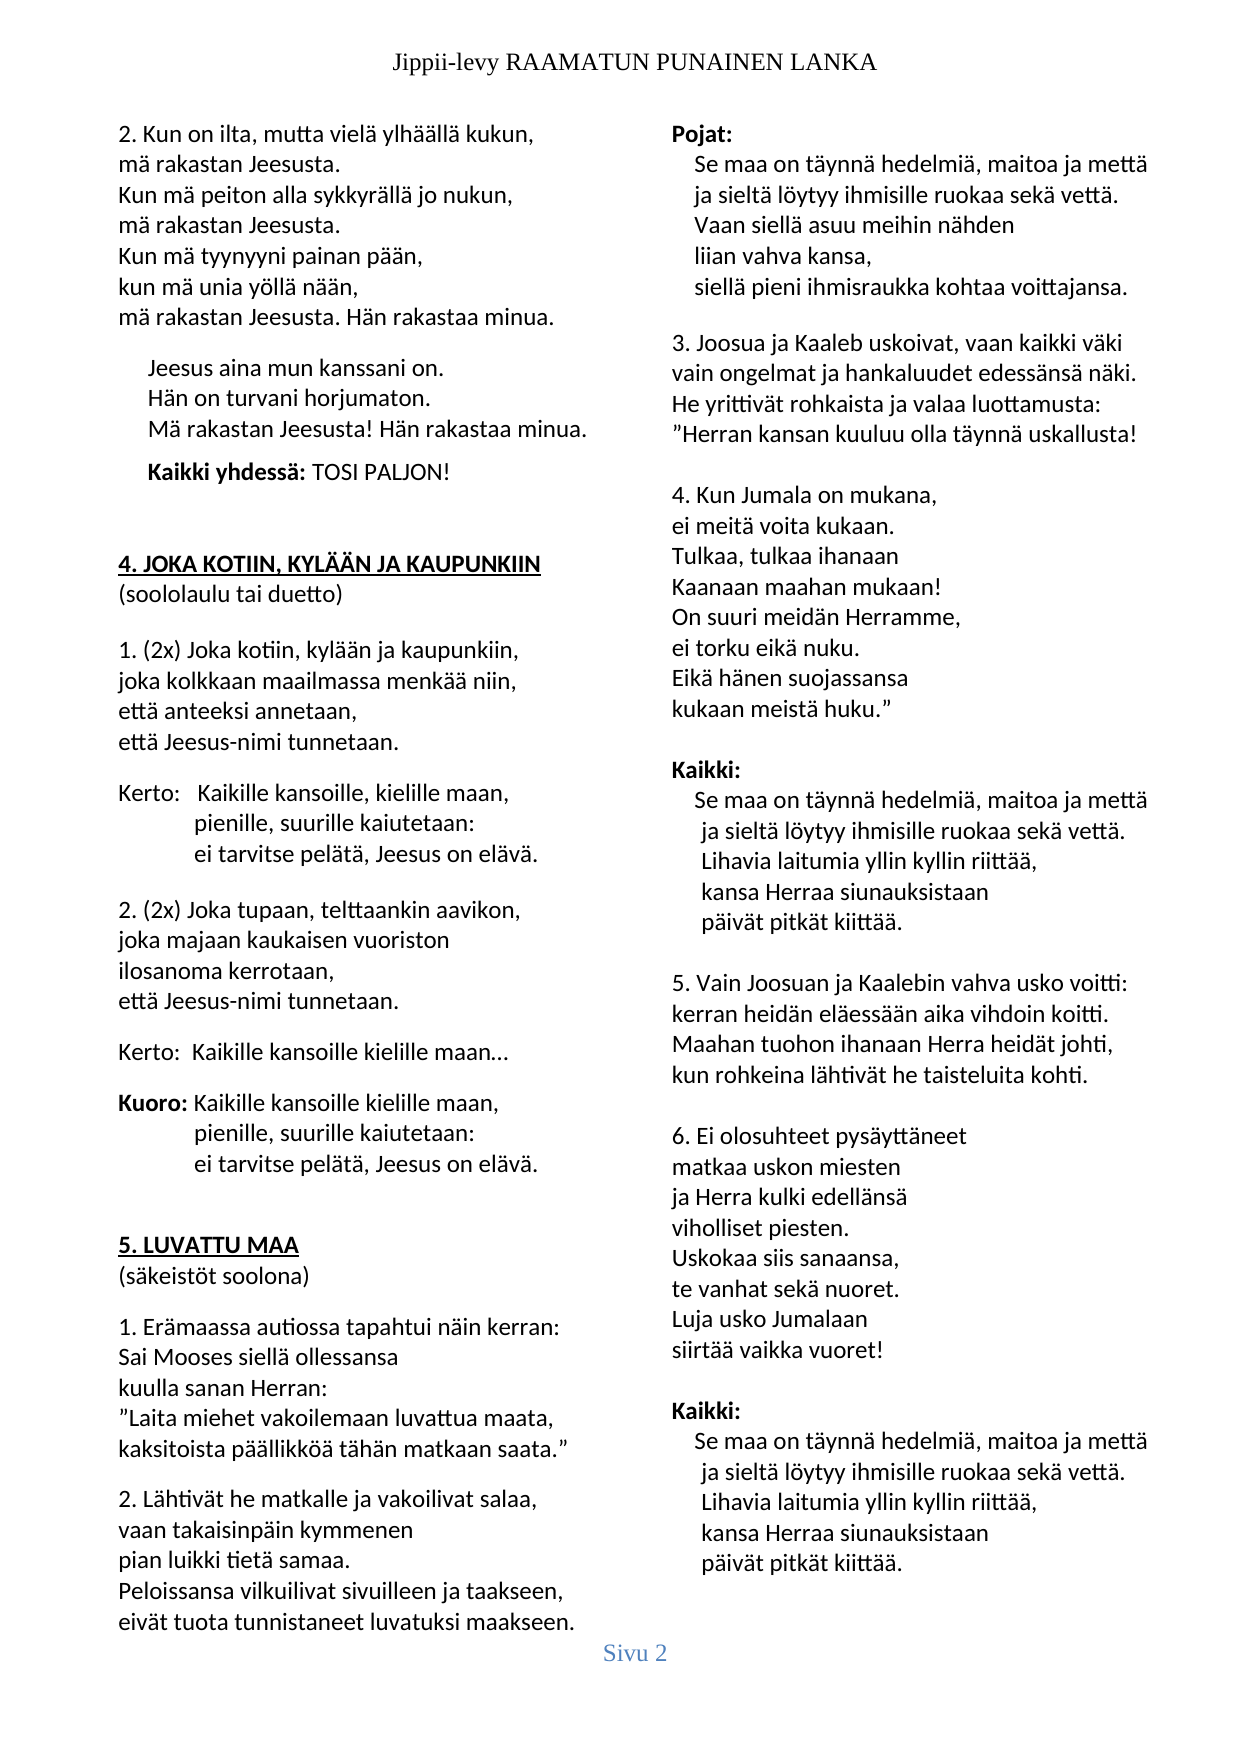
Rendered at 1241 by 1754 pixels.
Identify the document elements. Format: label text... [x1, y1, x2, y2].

text pienille, suurille kaiutetaan: [118, 807, 598, 838]
text päivät pitkät kiittää. [701, 907, 1152, 937]
text Mä rakastan Jeesusta! Hän rakastaa minua. [118, 413, 598, 444]
text ”Laita miehet vakoilemaan luvattua maata, [118, 1402, 598, 1433]
text Kerto: Kaikille kansoille kielille maan… [118, 1036, 598, 1067]
text Uskokaa siis sanaansa, [672, 1242, 1152, 1273]
text että Jeesus-nimi tunnetaan. [118, 985, 598, 1016]
text Sai Mooses siellä ollessansa [118, 1341, 598, 1372]
text päivät pitkät kiittää. [701, 1547, 1152, 1578]
text matkaa uskon miesten [672, 1151, 1152, 1181]
text pian luikki tietä samaa. [118, 1545, 598, 1575]
text Luja usko Jumalaan [672, 1303, 1152, 1334]
text Se maa on täynnä hedelmiä, maitoa ja mettä [672, 1425, 1152, 1456]
text Kerto: Kaikille kansoille, kielille maan, [118, 777, 598, 807]
text liian vahva kansa, [672, 240, 1152, 271]
text Peloissansa vilkuilivat sivuilleen ja taakseen, [118, 1575, 598, 1606]
text ja sieltä löytyy ihmisille ruokaa sekä vettä. [701, 815, 1152, 846]
text kaksitoista päällikköä tähän matkaan saata.” [118, 1433, 598, 1463]
text ilosanoma kerrotaan, [118, 955, 598, 985]
text 4. Kun Jumala on mukana, [672, 479, 1152, 510]
text Vaan siellä asuu meihin nähden [672, 210, 1152, 240]
text 2. Lähtivät he matkalle ja vakoilivat salaa, [118, 1484, 598, 1514]
text Tulkaa, tulkaa ihanaan [672, 540, 1152, 571]
text 3. Joosua ja Kaaleb uskoivat, vaan kaikki väki [672, 327, 1152, 357]
text Se maa on täynnä hedelmiä, maitoa ja mettä [672, 149, 1152, 179]
text siirtää vaikka vuoret! [672, 1334, 1152, 1364]
text ei torku eikä nuku. [672, 632, 1152, 662]
text te vanhat sekä nuoret. [672, 1273, 1152, 1303]
text ja Herra kulki edellänsä [672, 1181, 1152, 1212]
text pienille, suurille kaiutetaan: [118, 1117, 598, 1148]
text Kaanaan maahan mukaan! [672, 571, 1152, 601]
text 2. (2x) Joka tupaan, telttaankin aavikon, [118, 894, 598, 924]
text että Jeesus-nimi tunnetaan. [118, 726, 598, 756]
text Maahan tuohon ihanaan Herra heidät johti, [672, 1029, 1152, 1059]
text kansa Herraa siunauksistaan [701, 1517, 1152, 1547]
text siellä pieni ihmisraukka kohtaa voittajansa. [672, 271, 1152, 301]
text 5. LUVATTU MAA [118, 1229, 598, 1260]
text Kaikki: [672, 754, 1152, 784]
text kuulla sanan Herran: [118, 1372, 598, 1402]
text Hän on turvani horjumaton. [118, 383, 598, 413]
text mä rakastan Jeesusta. Hän rakastaa minua. [118, 301, 598, 332]
text ei tarvitse pelätä, Jeesus on elävä. [118, 1148, 598, 1178]
text Lihavia laitumia yllin kyllin riittää, [701, 1486, 1152, 1517]
text (säkeistöt soolona) [118, 1260, 598, 1290]
text eivät tuota tunnistaneet luvatuksi maakseen. [118, 1606, 598, 1636]
text Eikä hänen suojassansa [672, 662, 1152, 693]
text Pojat: [672, 118, 1152, 149]
text ei meitä voita kukaan. [672, 510, 1152, 540]
text Lihavia laitumia yllin kyllin riittää, [701, 846, 1152, 876]
text kerran heidän eläessään aika vihdoin koitti. [672, 998, 1152, 1029]
text Kaikki yhdessä: TOSI PALJON! [118, 456, 598, 487]
text ja sieltä löytyy ihmisille ruokaa sekä vettä. [701, 1456, 1152, 1486]
text että anteeksi annetaan, [118, 695, 598, 726]
text ei tarvitse pelätä, Jeesus on elävä. [118, 838, 598, 868]
text Kaikki: [672, 1395, 1152, 1425]
text 2. Kun on ilta, mutta vielä ylhäällä kukun, [118, 118, 598, 149]
text Kuoro: Kaikille kansoille kielille maan, [118, 1087, 598, 1117]
text ja sieltä löytyy ihmisille ruokaa sekä vettä. [672, 179, 1152, 210]
text viholliset piesten. [672, 1212, 1152, 1242]
text 1. Erämaassa autiossa tapahtui näin kerran: [118, 1311, 598, 1341]
text On suuri meidän Herramme, [672, 601, 1152, 632]
text ”Herran kansan kuuluu olla täynnä uskallusta! [672, 418, 1152, 449]
text Jeesus aina mun kanssani on. [148, 352, 598, 383]
text Kun mä peiton alla sykkyrällä jo nukun, [118, 179, 598, 210]
text vain ongelmat ja hankaluudet edessänsä näki. [672, 357, 1152, 388]
text kun rohkeina lähtivät he taisteluita kohti. [672, 1059, 1152, 1090]
text 1. (2x) Joka kotiin, kylään ja kaupunkiin, [118, 634, 598, 665]
text Kun mä tyynyyni painan pään, [118, 240, 598, 271]
text 5. Vain Joosuan ja Kaalebin vahva usko voitti: [672, 968, 1152, 998]
text vaan takaisinpäin kymmenen [118, 1514, 598, 1545]
text 6. Ei olosuhteet pysäyttäneet [672, 1120, 1152, 1151]
text kun mä unia yöllä nään, [118, 271, 598, 301]
text joka majaan kaukaisen vuoriston [118, 924, 598, 955]
text He yrittivät rohkaista ja valaa luottamusta: [672, 388, 1152, 418]
text kukaan meistä huku.” [672, 693, 1152, 723]
text mä rakastan Jeesusta. [118, 210, 598, 240]
text 4. JOKA KOTIIN, KYLÄÄN JA KAUPUNKIIN [118, 548, 598, 578]
text (soololaulu tai duetto) [118, 578, 598, 609]
text mä rakastan Jeesusta. [118, 149, 598, 179]
text kansa Herraa siunauksistaan [701, 876, 1152, 907]
text joka kolkkaan maailmassa menkää niin, [118, 665, 598, 695]
text Se maa on täynnä hedelmiä, maitoa ja mettä [672, 784, 1152, 815]
